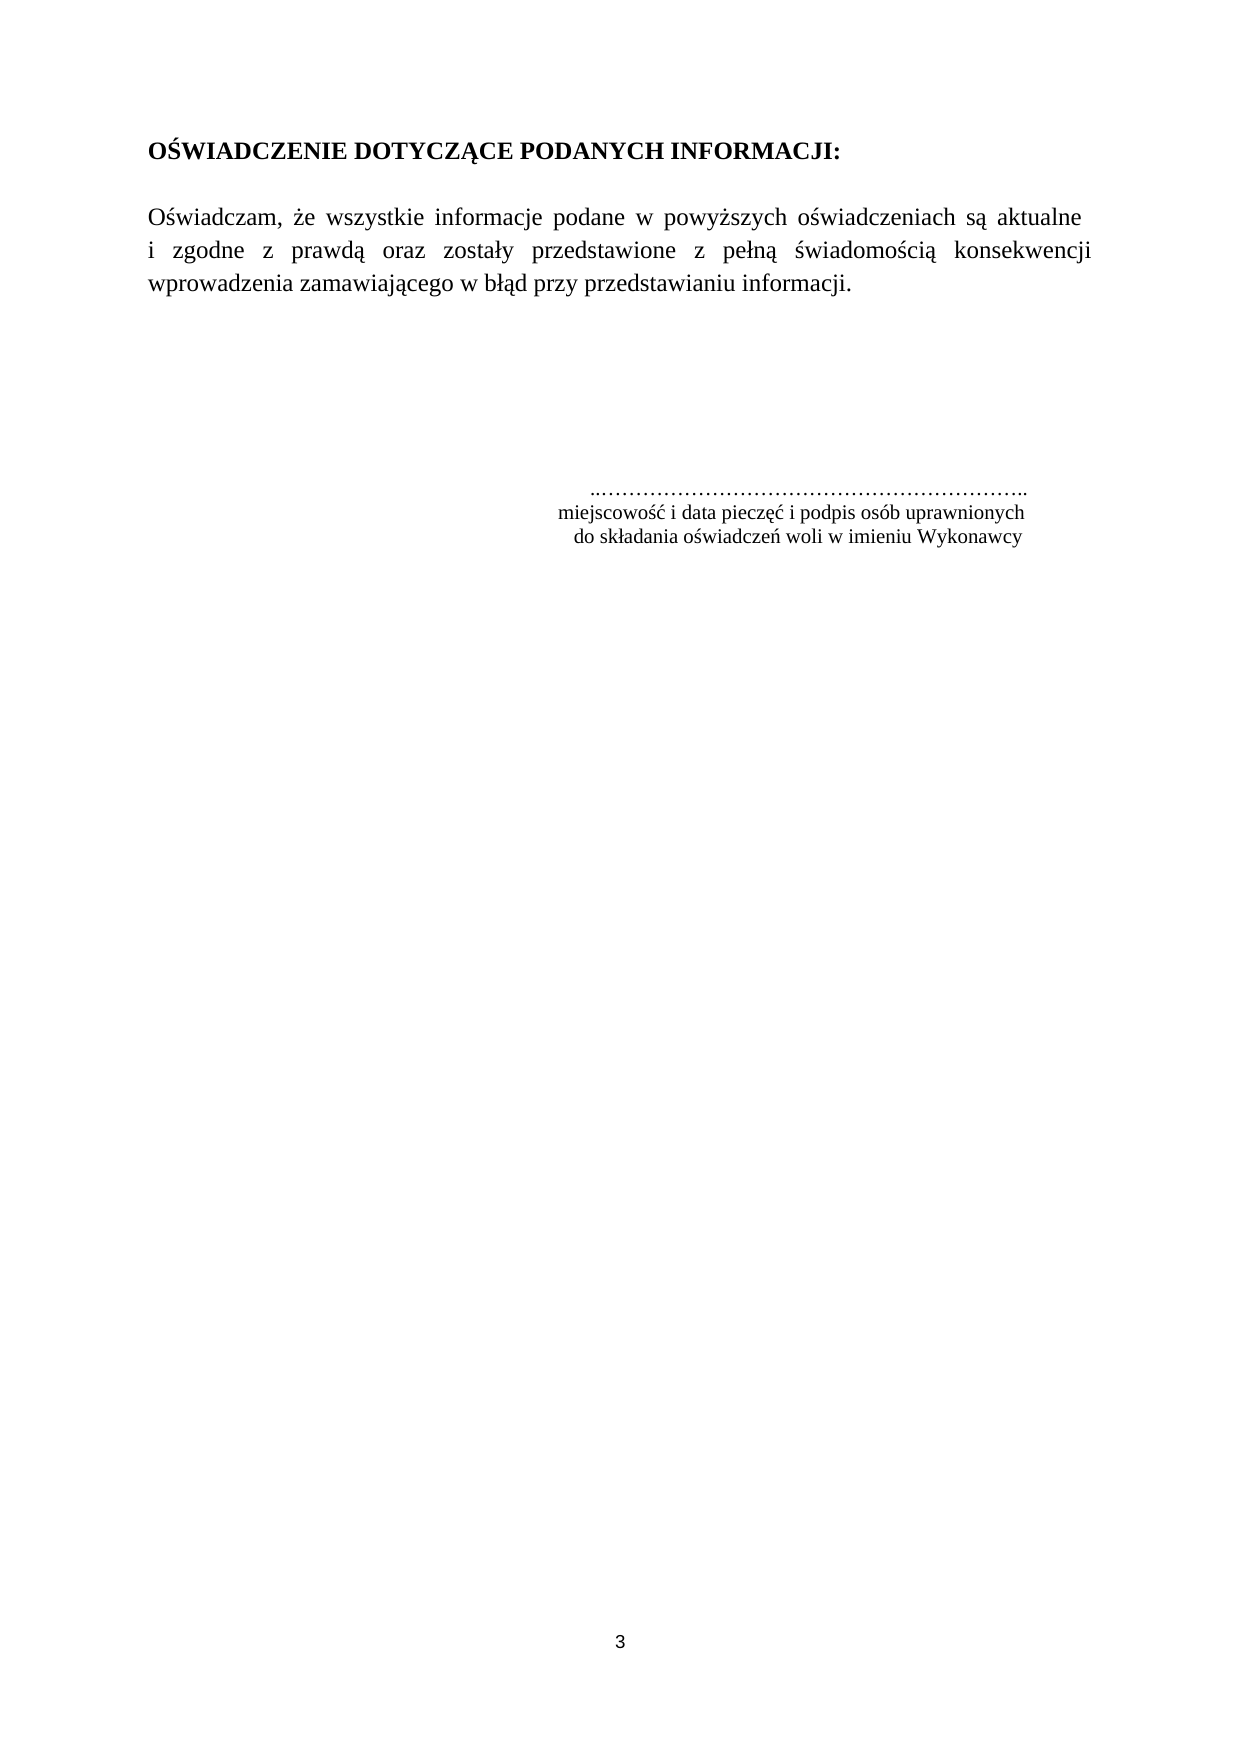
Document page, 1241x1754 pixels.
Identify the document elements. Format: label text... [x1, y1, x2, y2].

text OŚWIADCZENIE DOTYCZĄCE PODANYCH INFORMACJI: [148, 136, 1093, 165]
text do składania oświadczeń woli w imieniu Wykonawcy [516, 524, 1093, 548]
text ..…………………………………………………….. [516, 476, 1093, 500]
text Oświadczam, że wszystkie informacje podane w powyższych oświadczeniach są aktualne i zgodne z prawdą oraz zostały przedstawione z pełną świadomością konsekwencji wprowadzenia zamawiającego w błąd przy przedstawianiu informacji. [148, 202, 1093, 297]
text miejscowość i data pieczęć i podpis osób uprawnionych [516, 500, 1093, 524]
